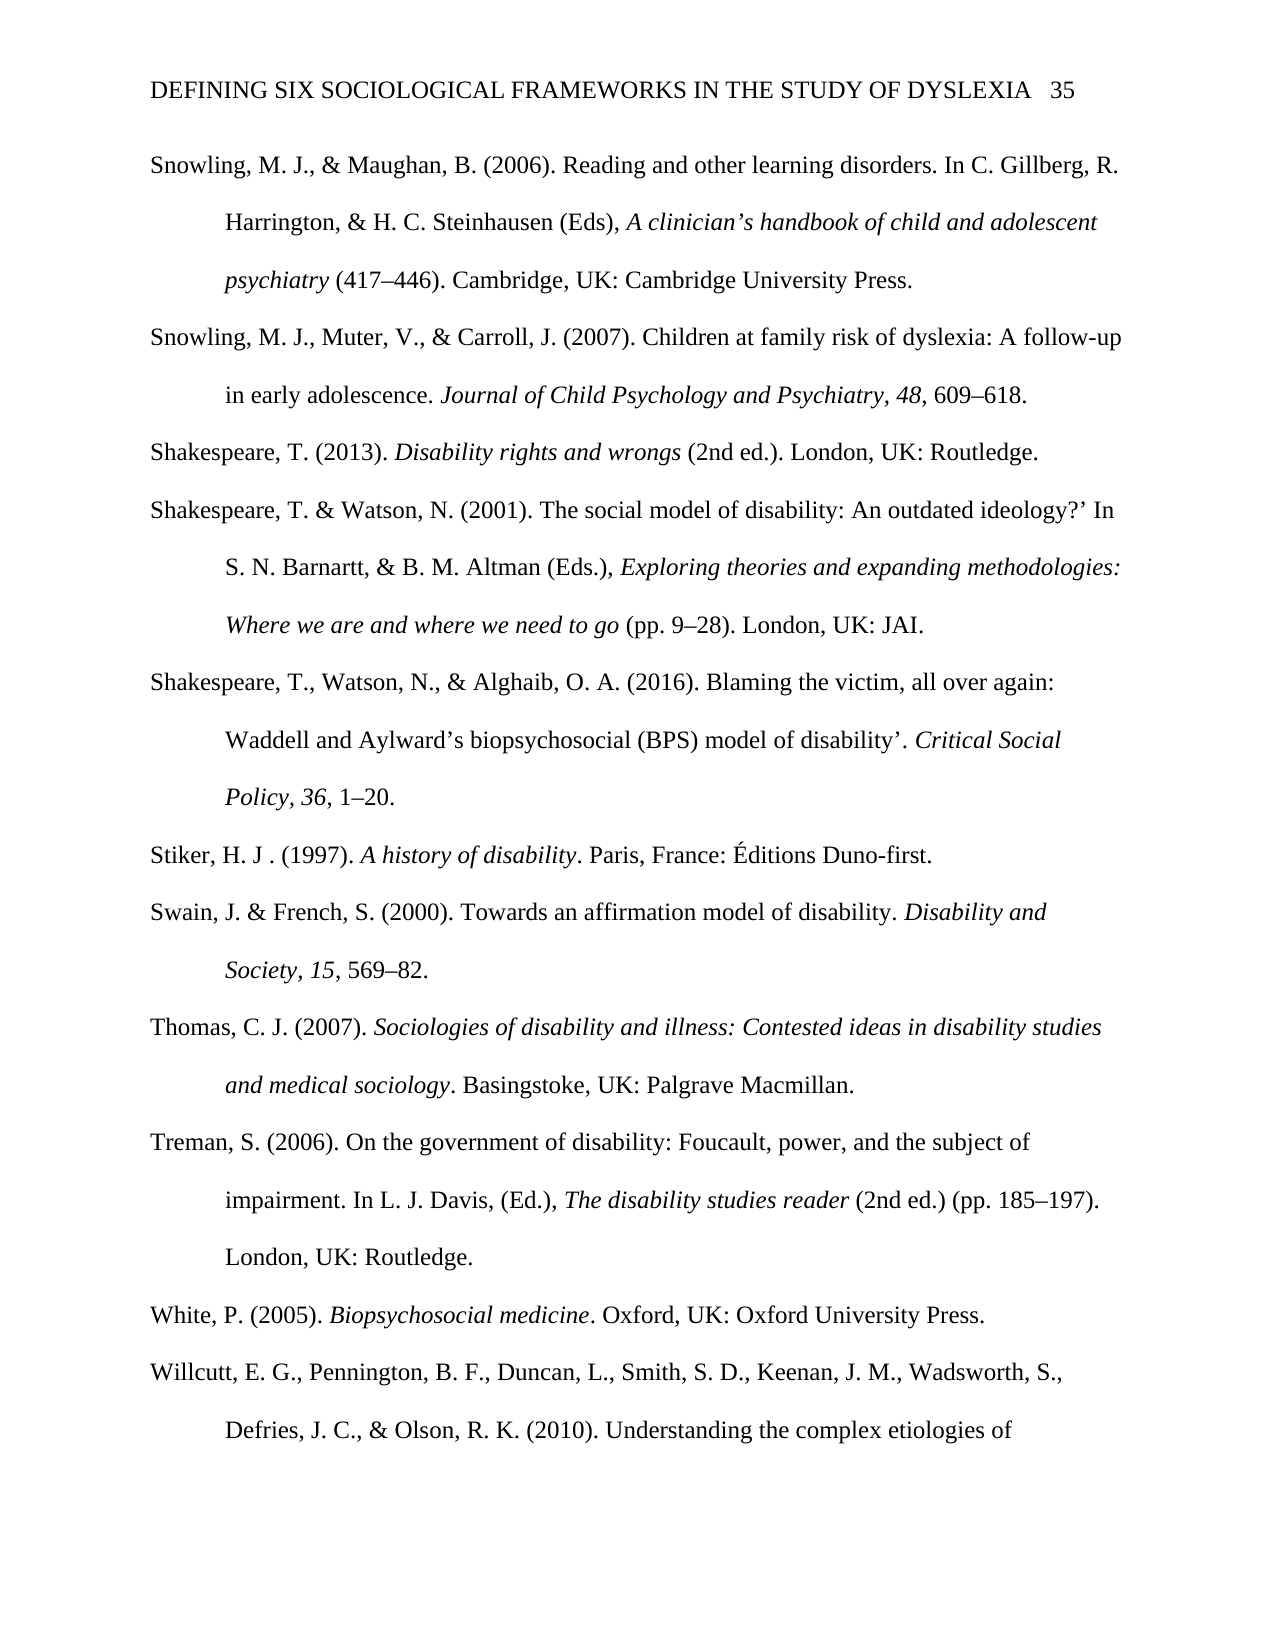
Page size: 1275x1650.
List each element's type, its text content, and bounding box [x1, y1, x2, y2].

text Shakespeare, T. (2013). Disability rights and wrongs (2nd ed.). London, UK: Routledge. [150, 437, 1125, 466]
text Snowling, M. J., Muter, V., & Carroll, J. (2007). Children at family risk of dyslexia: A follow-up in early adolescence. Journal of Child Psychology and Psychiatry, 48, 609–618. [150, 322, 1125, 409]
text Swain, J. & French, S. (2000). Towards an affirmation model of disability. Disability and Society, 15, 569–82. [150, 897, 1125, 984]
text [150, 1357, 1125, 1444]
text White, P. (2005). Biopsychosocial medicine. Oxford, UK: Oxford University Press. [150, 1300, 1125, 1329]
text Treman, S. (2006). On the government of disability: Foucault, power, and the subject of impairment. In L. J. Davis, (Ed.), The disability studies reader (2nd ed.) (pp. 185–197). London, UK: Routledge. [150, 1127, 1125, 1271]
text Shakespeare, T. & Watson, N. (2001). The social model of disability: An outdated ideology?’ In S. N. Barnartt, & B. M. Altman (Eds.), Exploring theories and expanding methodologies: Where we are and where we need to go (pp. 9–28). London, UK: JAI. [150, 495, 1125, 639]
text Stiker, H. J . (1997). A history of disability. Paris, France: Éditions Duno-first. [150, 840, 1125, 869]
text Thomas, C. J. (2007). Sociologies of disability and illness: Contested ideas in disability studies and medical sociology. Basingstoke, UK: Palgrave Macmillan. [150, 1012, 1125, 1099]
text Shakespeare, T., Watson, N., & Alghaib, O. A. (2016). Blaming the victim, all over again: Waddell and Aylward’s biopsychosocial (BPS) model of disability’. Critical Social Policy, 36, 1–20. [150, 667, 1125, 811]
text Snowling, M. J., & Maughan, B. (2006). Reading and other learning disorders. In C. Gillberg, R. Harrington, & H. C. Steinhausen (Eds), A clinician’s handbook of child and adolescent psychiatry (417–446). Cambridge, UK: Cambridge University Press. [150, 150, 1125, 294]
